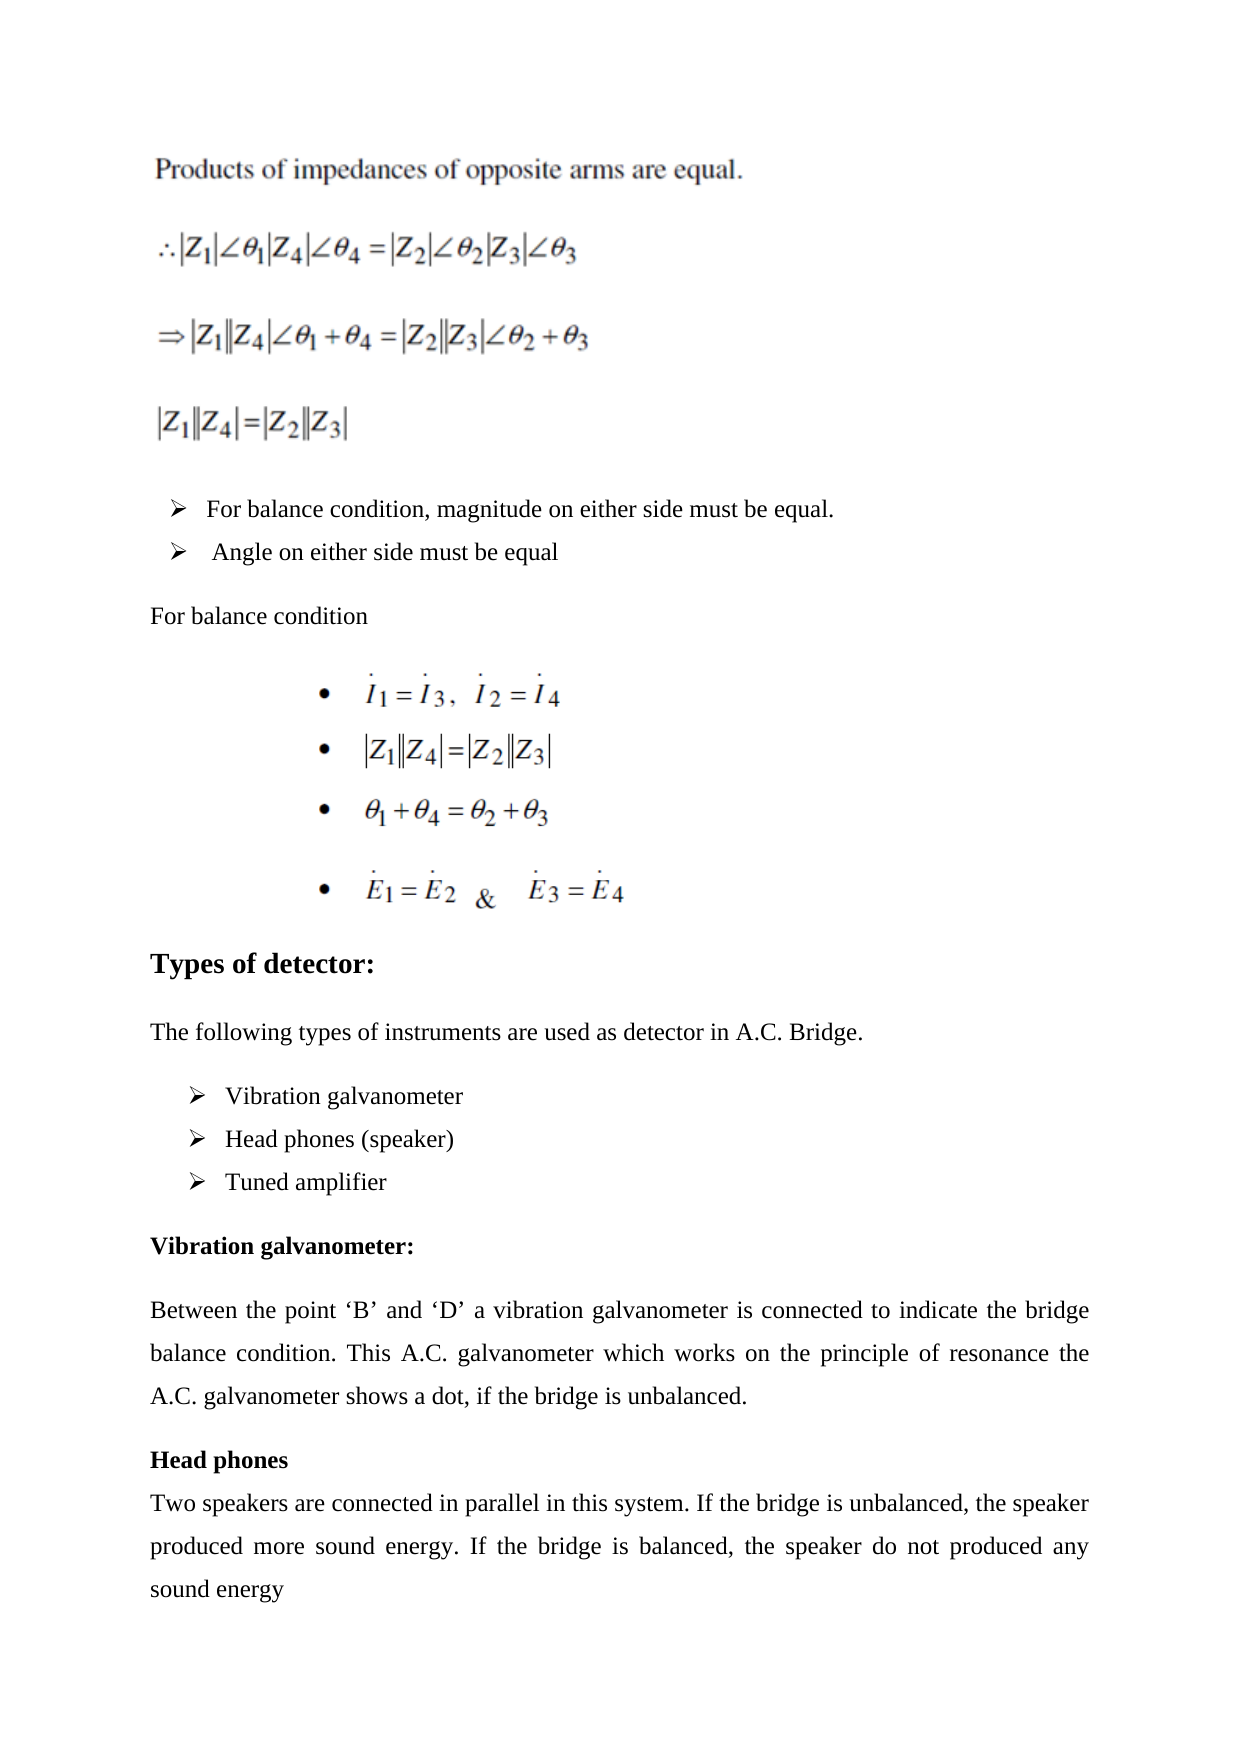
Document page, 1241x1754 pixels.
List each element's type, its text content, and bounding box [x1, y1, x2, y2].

text Between the point ‘B’ and ‘D’ a vibration galvanometer is connected to indicate the bridge balance condition. This A.C. galvanometer which works on the principle of resonance the A.C. galvanometer shows a dot, if the bridge is unbalanced. [150, 1295, 1090, 1410]
text Types of detector: [150, 946, 1090, 979]
text Head phones [150, 1445, 1090, 1474]
text Vibration galvanometer: [150, 1231, 1090, 1260]
list Angle on either side must be equal [169, 537, 1090, 566]
list Vibration galvanometer [187, 1081, 1090, 1109]
text The following types of instruments are used as detector in A.C. Bridge. [150, 1017, 1090, 1046]
list Tuned amplifier [187, 1167, 1090, 1196]
text For balance condition [150, 601, 1090, 630]
text Two speakers are connected in parallel in this system. If the bridge is unbalanced, the speaker produced more sound energy. If the bridge is balanced, the speaker do not produced any sound energy [150, 1488, 1090, 1603]
list For balance condition, magnitude on either side must be equal. [169, 494, 1090, 523]
picture [150, 150, 755, 460]
picture [318, 665, 630, 911]
list Head phones (speaker) [187, 1124, 1090, 1153]
